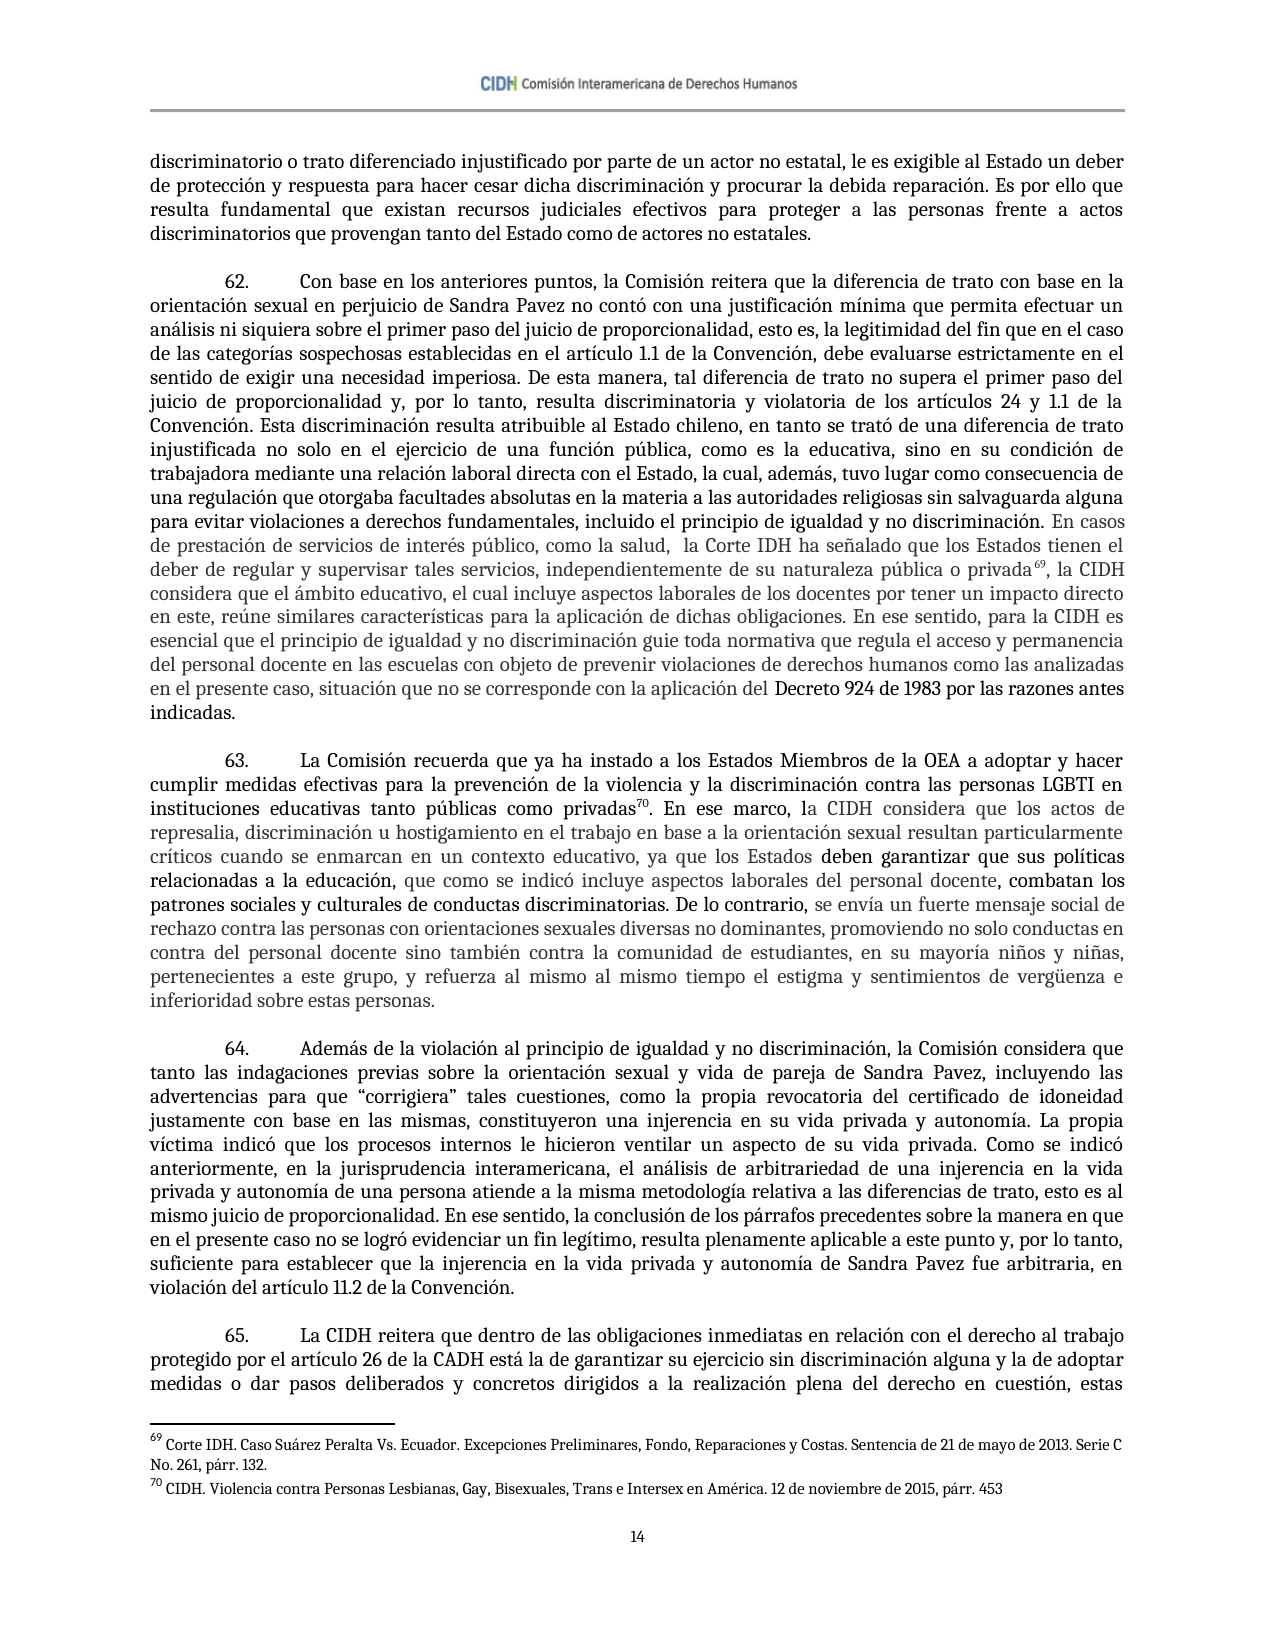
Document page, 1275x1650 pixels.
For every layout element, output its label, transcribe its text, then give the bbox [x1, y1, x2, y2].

list La Comisión recuerda que ya ha instado a los Estados Miembros de la OEA a adoptar y hacer cumplir medidas efectivas para la prevención de la violencia y la discriminación contra las personas LGBTI en instituciones educativas tanto públicas como privadas. En ese marco, la CIDH considera que los actos de represalia, discriminación u hostigamiento en el trabajo en base a la orientación sexual resultan particularmente críticos cuando se enmarcan en un contexto educativo, ya que los Estados deben garantizar que sus políticas relacionadas a la educación, que como se indicó incluye aspectos laborales del personal docente, combatan los patrones sociales y culturales de conductas discriminatorias. De lo contrario, se envía un fuerte mensaje social de rechazo contra las personas con orientaciones sexuales diversas no dominantes, promoviendo no solo conductas en contra del personal docente sino también contra la comunidad de estudiantes, en su mayoría niños y niñas, pertenecientes a este grupo, y refuerza al mismo al mismo tiempo el estigma y sentimientos de vergüenza e inferioridad sobre estas personas. [150, 749, 1125, 821]
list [150, 1324, 1125, 1396]
picture [475, 75, 800, 93]
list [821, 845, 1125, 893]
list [150, 150, 1125, 246]
list Con base en los anteriores puntos, la Comisión reitera que la diferencia de trato con base en la orientación sexual en perjuicio de Sandra Pavez no contó con una justificación mínima que permita efectuar un análisis ni siquiera sobre el primer paso del juicio de proporcionalidad, esto es, la legitimidad del fin que en el caso de las categorías sospechosas establecidas en el artículo 1.1 de la Convención, debe evaluarse estrictamente en el sentido de exigir una necesidad imperiosa. De esta manera, tal diferencia de trato no supera el primer paso del juicio de proporcionalidad y, por lo tanto, resulta discriminatoria y violatoria de los artículos 24 y 1.1 de la Convención. Esta discriminación resulta atribuible al Estado chileno, en tanto se trató de una diferencia de trato injustificada no solo en el ejercicio de una función pública, como es la educativa, sino en su condición de trabajadora mediante una relación laboral directa con el Estado, la cual, además, tuvo lugar como consecuencia de una regulación que otorgaba facultades absolutas en la materia a las autoridades religiosas sin salvaguarda alguna para evitar violaciones a derechos fundamentales, incluido el principio de igualdad y no discriminación. En casos de prestación de servicios de interés público, como la salud, la Corte IDH ha señalado que los Estados tienen el deber de regular y supervisar tales servicios, independientemente de su naturaleza pública o privada, la CIDH considera que el ámbito educativo, el cual incluye aspectos laborales de los docentes por tener un impacto directo en este, reúne similares características para la aplicación de dichas obligaciones. En ese sentido, para la CIDH es esencial que el principio de igualdad y no discriminación guie toda normativa que regula el acceso y permanencia del personal docente en las escuelas con objeto de prevenir violaciones de derechos humanos como las analizadas en el presente caso, situación que no se corresponde con la aplicación del Decreto 924 de 1983 por las razones antes indicadas. [150, 270, 1125, 533]
list Además de la violación al principio de igualdad y no discriminación, la Comisión considera que tanto las indagaciones previas sobre la orientación sexual y vida de pareja de Sandra Pavez, incluyendo las advertencias para que “corrigiera” tales cuestiones, como la propia revocatoria del certificado de idoneidad justamente con base en las mismas, constituyeron una injerencia en su vida privada y autonomía. La propia víctima indicó que los procesos internos le hicieron ventilar un aspecto de su vida privada. Como se indicó anteriormente, en la jurisprudencia interamericana, el análisis de arbitrariedad de una injerencia en la vida privada y autonomía de una persona atiende a la misma metodología relativa a las diferencias de trato, esto es al mismo juicio de proporcionalidad. En ese sentido, la conclusión de los párrafos precedentes sobre la manera en que en el presente caso no se logró evidenciar un fin legítimo, resulta plenamente aplicable a este punto y, por lo tanto, suficiente para establecer que la injerencia en la vida privada y autonomía de Sandra Pavez fue arbitraria, en violación del artículo 11.2 de la Convención. [150, 1036, 1125, 1300]
